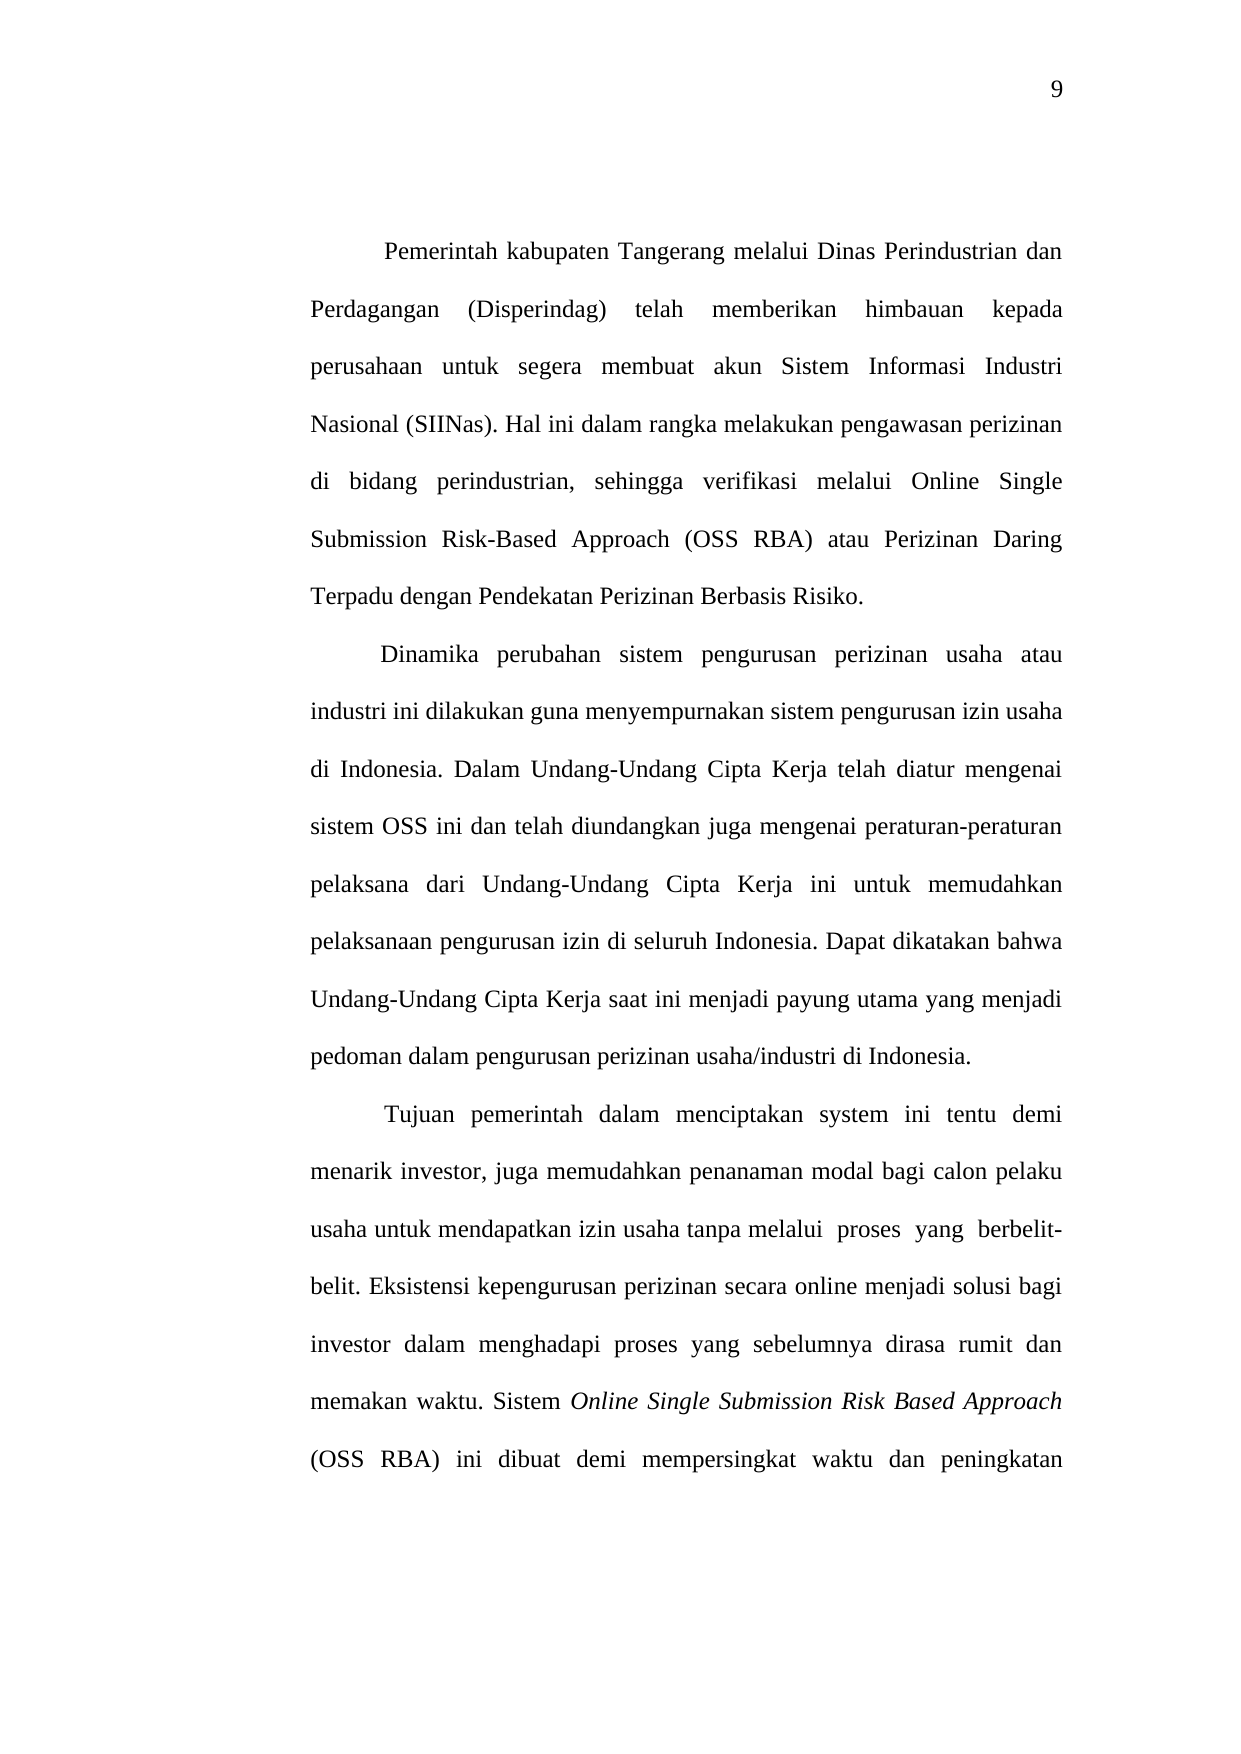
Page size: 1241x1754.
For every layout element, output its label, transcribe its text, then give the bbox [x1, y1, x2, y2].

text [310, 1099, 1063, 1472]
text Dinamika perubahan sistem pengurusan perizinan usaha atau industri ini dilakukan guna menyempurnakan sistem pengurusan izin usaha di Indonesia. Dalam Undang-Undang Cipta Kerja telah diatur mengenai sistem OSS ini dan telah diundangkan juga mengenai peraturan-peraturan pelaksana dari Undang-Undang Cipta Kerja ini untuk memudahkan pelaksanaan pengurusan izin di seluruh Indonesia. Dapat dikatakan bahwa Undang-Undang Cipta Kerja saat ini menjadi payung utama yang menjadi pedoman dalam pengurusan perizinan usaha/industri di Indonesia. [310, 639, 1063, 1070]
text Pemerintah kabupaten Tangerang melalui Dinas Perindustrian dan Perdagangan (Disperindag) telah memberikan himbauan kepada perusahaan untuk segera membuat akun Sistem Informasi Industri Nasional (SIINas). Hal ini dalam rangka melakukan pengawasan perizinan di bidang perindustrian, sehingga verifikasi melalui Online Single Submission Risk-Based Approach (OSS RBA) atau Perizinan Daring Terpadu dengan Pendekatan Perizinan Berbasis Risiko. [310, 236, 1063, 610]
